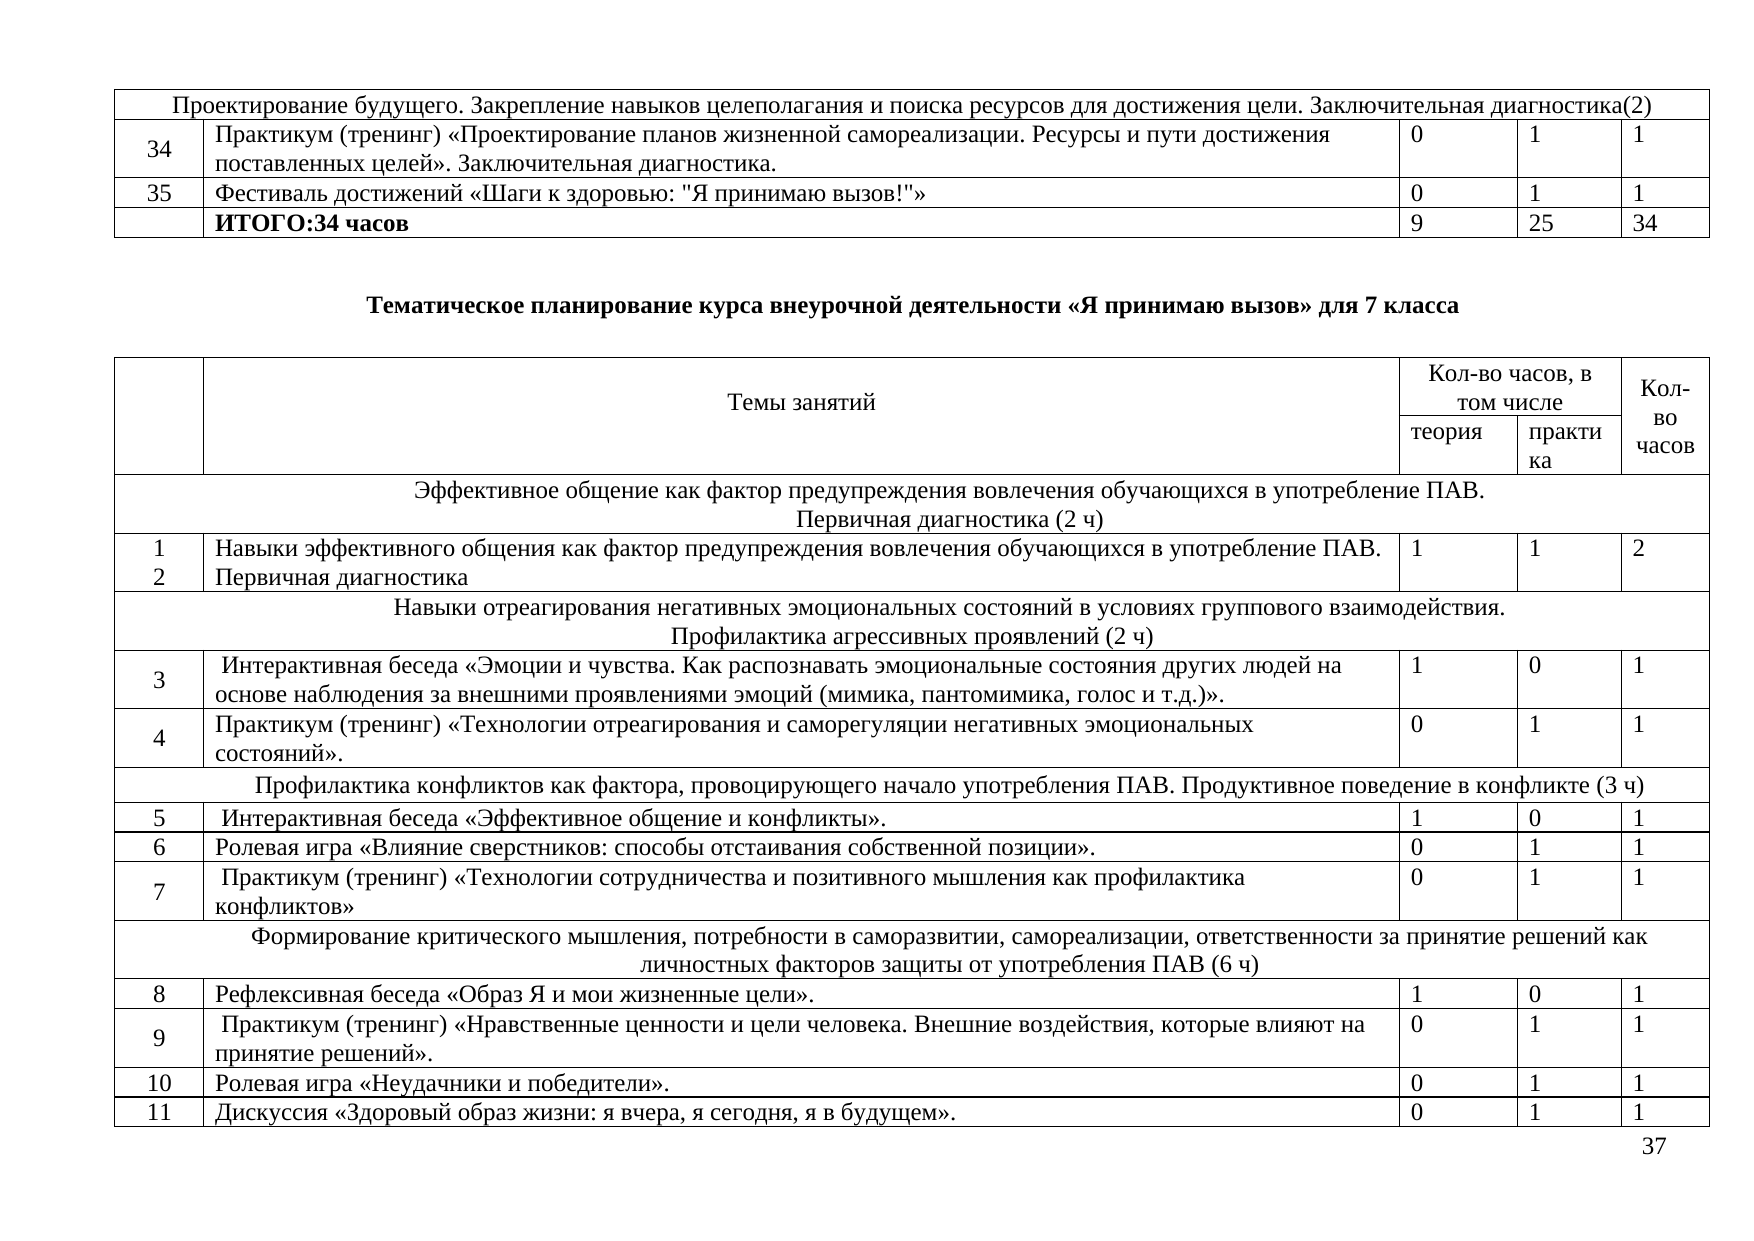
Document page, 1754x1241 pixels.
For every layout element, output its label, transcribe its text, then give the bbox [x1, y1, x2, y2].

table_cell Интерактивная беседа «Эмоции и чувства. Как распознавать эмоциональные состояния других людей на основе наблюдения за внешними проявлениями эмоций (мимика, пантомимика, голос и т.д.)». [204, 651, 1399, 708]
table_cell 1 [1400, 803, 1517, 831]
table_cell 0 [1518, 651, 1621, 708]
table_cell 1 [1400, 534, 1517, 591]
table_cell Практикум (тренинг) «Нравственные ценности и цели человека. Внешние воздействия, которые влияют на принятие решений». [204, 1009, 1399, 1067]
table_cell 0 [1400, 709, 1517, 767]
table_cell 1 [1518, 833, 1621, 861]
table_cell 1 [1518, 1068, 1621, 1096]
table_cell 7 [115, 862, 203, 920]
table_cell 9 [1400, 208, 1517, 237]
table_cell 0 [1400, 178, 1517, 207]
table_cell 1 [1622, 803, 1709, 831]
table_cell Дискуссия «Здоровый образ жизни: я вчера, я сегодня, я в будущем». [204, 1098, 1399, 1126]
table_cell 0 [1518, 803, 1621, 831]
table_header Кол-во часов, в том числе [1400, 358, 1621, 415]
table_cell Ролевая игра «Влияние сверстников: способы отстаивания собственной позиции». [204, 833, 1399, 861]
table_cell 0 [1400, 862, 1517, 920]
table_cell Практикум (тренинг) «Технологии отреагирования и саморегуляции негативных эмоциональных состояний». [204, 709, 1399, 767]
table_cell 1 [1622, 120, 1709, 177]
table_cell 9 [115, 1009, 203, 1067]
table_cell 1 [1518, 1098, 1621, 1126]
table_cell 0 [1400, 120, 1517, 177]
table_cell 34 [1622, 208, 1709, 237]
table_cell Ролевая игра «Неудачники и победители». [204, 1068, 1399, 1096]
table_cell 25 [1518, 208, 1621, 237]
table_cell 4 [115, 709, 203, 767]
table_cell ИТОГО:34 часов [204, 208, 1399, 237]
table_cell 1 [1622, 833, 1709, 861]
table_cell 8 [115, 979, 203, 1008]
table_cell Навыки отреагирования негативных эмоциональных состояний в условиях группового взаимодействия. Профилактика агрессивных проявлений (2 ч) [115, 592, 1709, 649]
table_cell 1 [1518, 1009, 1621, 1067]
table_cell 1 [1518, 178, 1621, 207]
table_cell Фестиваль достижений «Шаги к здоровью: "Я принимаю вызов!"» [204, 178, 1399, 207]
table_header [115, 358, 203, 474]
table_cell 1 [1400, 651, 1517, 708]
table_cell 1 [1622, 709, 1709, 767]
table_cell практика [1518, 416, 1621, 474]
table_cell 1 [1518, 709, 1621, 767]
table_header Темы занятий [204, 358, 1399, 474]
table_cell 35 [115, 178, 203, 207]
table_cell 5 [115, 803, 203, 831]
table_cell 11 [115, 1098, 203, 1126]
table_cell 1 2 [115, 534, 203, 591]
table_cell Интерактивная беседа «Эффективное общение и конфликты». [204, 803, 1399, 831]
table_cell Практикум (тренинг) «Технологии сотрудничества и позитивного мышления как профилактика конфликтов» [204, 862, 1399, 920]
table_cell Профилактика конфликтов как фактора, провоцирующего начало употребления ПАВ. Продуктивное поведение в конфликте (3 ч) [115, 768, 1709, 802]
table_cell Эффективное общение как фактор предупреждения вовлечения обучающихся в употребление ПАВ. Первичная диагностика (2 ч) [115, 475, 1709, 532]
table_cell 1 [1622, 862, 1709, 920]
table_cell 0 [1400, 1068, 1517, 1096]
table_header Кол-во часов [1622, 358, 1709, 474]
table_cell 1 [1622, 1098, 1709, 1126]
table_cell 1 [1400, 979, 1517, 1008]
table_cell 0 [1518, 979, 1621, 1008]
table_cell 2 [1622, 534, 1709, 591]
table_cell 0 [1400, 833, 1517, 861]
table_cell 1 [1622, 1009, 1709, 1067]
table_cell 34 [115, 120, 203, 177]
table_cell 6 [115, 833, 203, 861]
table_cell 1 [1622, 1068, 1709, 1096]
table_cell Практикум (тренинг) «Проектирование планов жизненной самореализации. Ресурсы и пути достижения поставленных целей». Заключительная диагностика. [204, 120, 1399, 177]
table_cell 1 [1518, 862, 1621, 920]
table_cell 1 [1518, 534, 1621, 591]
table_cell 0 [1400, 1098, 1517, 1126]
table_cell [115, 208, 203, 237]
table_cell 1 [1622, 651, 1709, 708]
table_cell Навыки эффективного общения как фактор предупреждения вовлечения обучающихся в употребление ПАВ. Первичная диагностика [204, 534, 1399, 591]
table_cell 1 [1622, 979, 1709, 1008]
table_cell 0 [1400, 1009, 1517, 1067]
table_cell Формирование критического мышления, потребности в саморазвитии, самореализации, ответственности за принятие решений как личностных факторов защиты от употребления ПАВ (6 ч) [115, 921, 1709, 978]
table_cell 1 [1518, 120, 1621, 177]
table_cell теория [1400, 416, 1517, 474]
table_cell Проектирование будущего. Закрепление навыков целеполагания и поиска ресурсов для достижения цели. Заключительная диагностика(2) [115, 90, 1709, 118]
table_cell 10 [115, 1068, 203, 1096]
text Тематическое планирование курса внеурочной деятельности «Я принимаю вызов» для 7 класса [159, 290, 1666, 319]
table_cell 3 [115, 651, 203, 708]
table_cell 1 [1622, 178, 1709, 207]
table_cell Рефлексивная беседа «Образ Я и мои жизненные цели». [204, 979, 1399, 1008]
